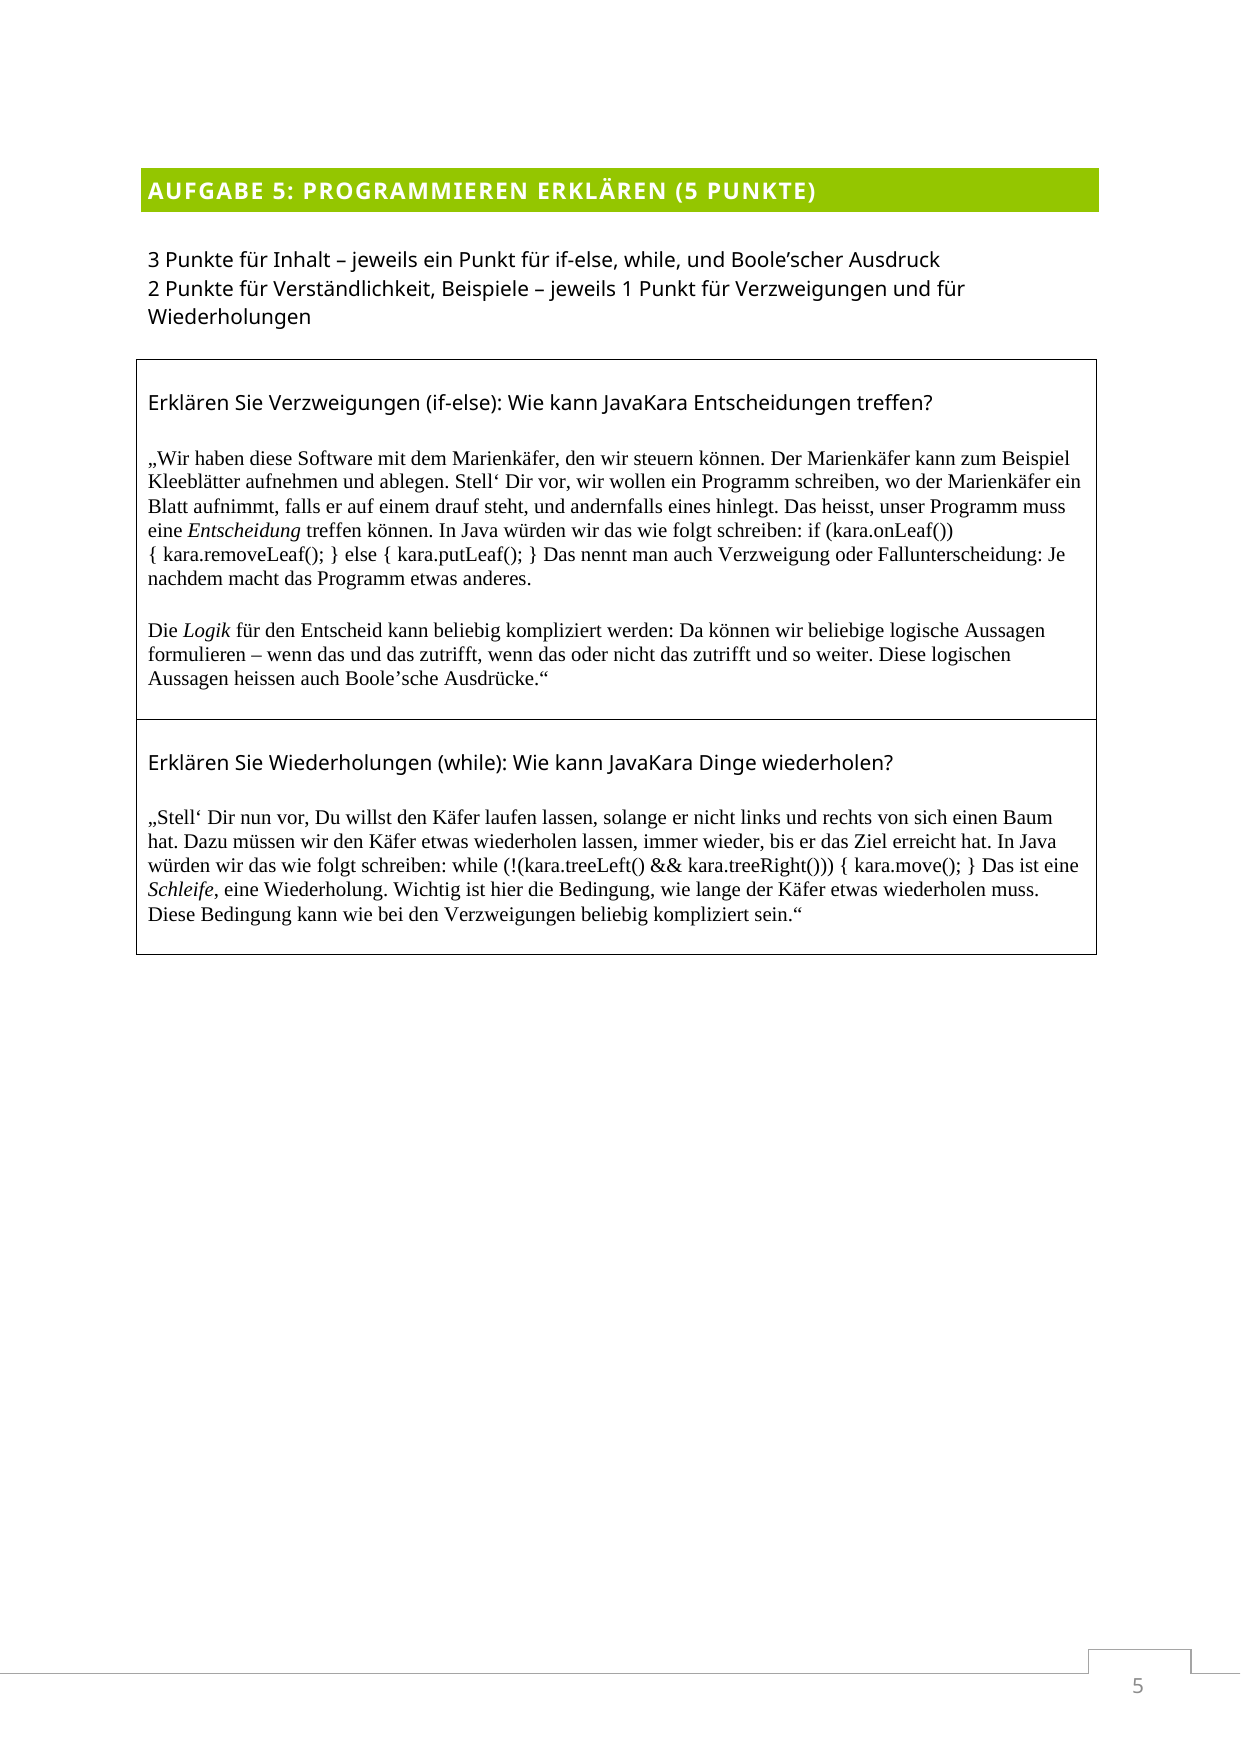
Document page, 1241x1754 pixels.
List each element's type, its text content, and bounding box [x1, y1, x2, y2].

table_cell Erklären Sie Wiederholungen (while): Wie kann JavaKara Dinge wiederholen? „Stell‘ Dir nun vor, Du willst den Käfer laufen lassen, solange er nicht links und rechts von sich einen Baum hat. Dazu müssen wir den Käfer etwas wiederholen lassen, immer wieder, bis er das Ziel erreicht hat. In Java würden wir das wie folgt schreiben: while (!(kara.treeLeft() && kara.treeRight())) { kara.move(); } Das ist eine Schleife, eine Wiederholung. Wichtig ist hier die Bedingung, wie lange der Käfer etwas wiederholen muss. Diese Bedingung kann wie bei den Verzweigungen beliebig kompliziert sein.“ [137, 720, 1096, 954]
subtitle Aufgabe 5: Programmieren Erklären (5 Punkte) [148, 175, 1093, 206]
text 2 Punkte für Verständlichkeit, Beispiele – jeweils 1 Punkt für Verzweigungen und für Wiederholungen [148, 274, 1093, 331]
text 3 Punkte für Inhalt – jeweils ein Punkt für if-else, while, und Boole’scher Ausdruck [148, 245, 1093, 274]
table_header Erklären Sie Verzweigungen (if-else): Wie kann JavaKara Entscheidungen treffen? „Wir haben diese Software mit dem Marienkäfer, den wir steuern können. Der Marienkäfer kann zum Beispiel Kleeblätter aufnehmen und ablegen. Stell‘ Dir vor, wir wollen ein Programm schreiben, wo der Marienkäfer ein Blatt aufnimmt, falls er auf einem drauf steht, und andernfalls eines hinlegt. Das heisst, unser Programm muss eine Entscheidung treffen können. In Java würden wir das wie folgt schreiben: if (kara.onLeaf()) { kara.removeLeaf(); } else { kara.putLeaf(); } Das nennt man auch Verzweigung oder Fallunterscheidung: Je nachdem macht das Programm etwas anderes. Die Logik für den Entscheid kann beliebig kompliziert werden: Da können wir beliebige logische Aussagen formulieren – wenn das und das zutrifft, wenn das oder nicht das zutrifft und so weiter. Diese logischen Aussagen heissen auch Boole’sche Ausdrücke.“ [137, 360, 1096, 719]
